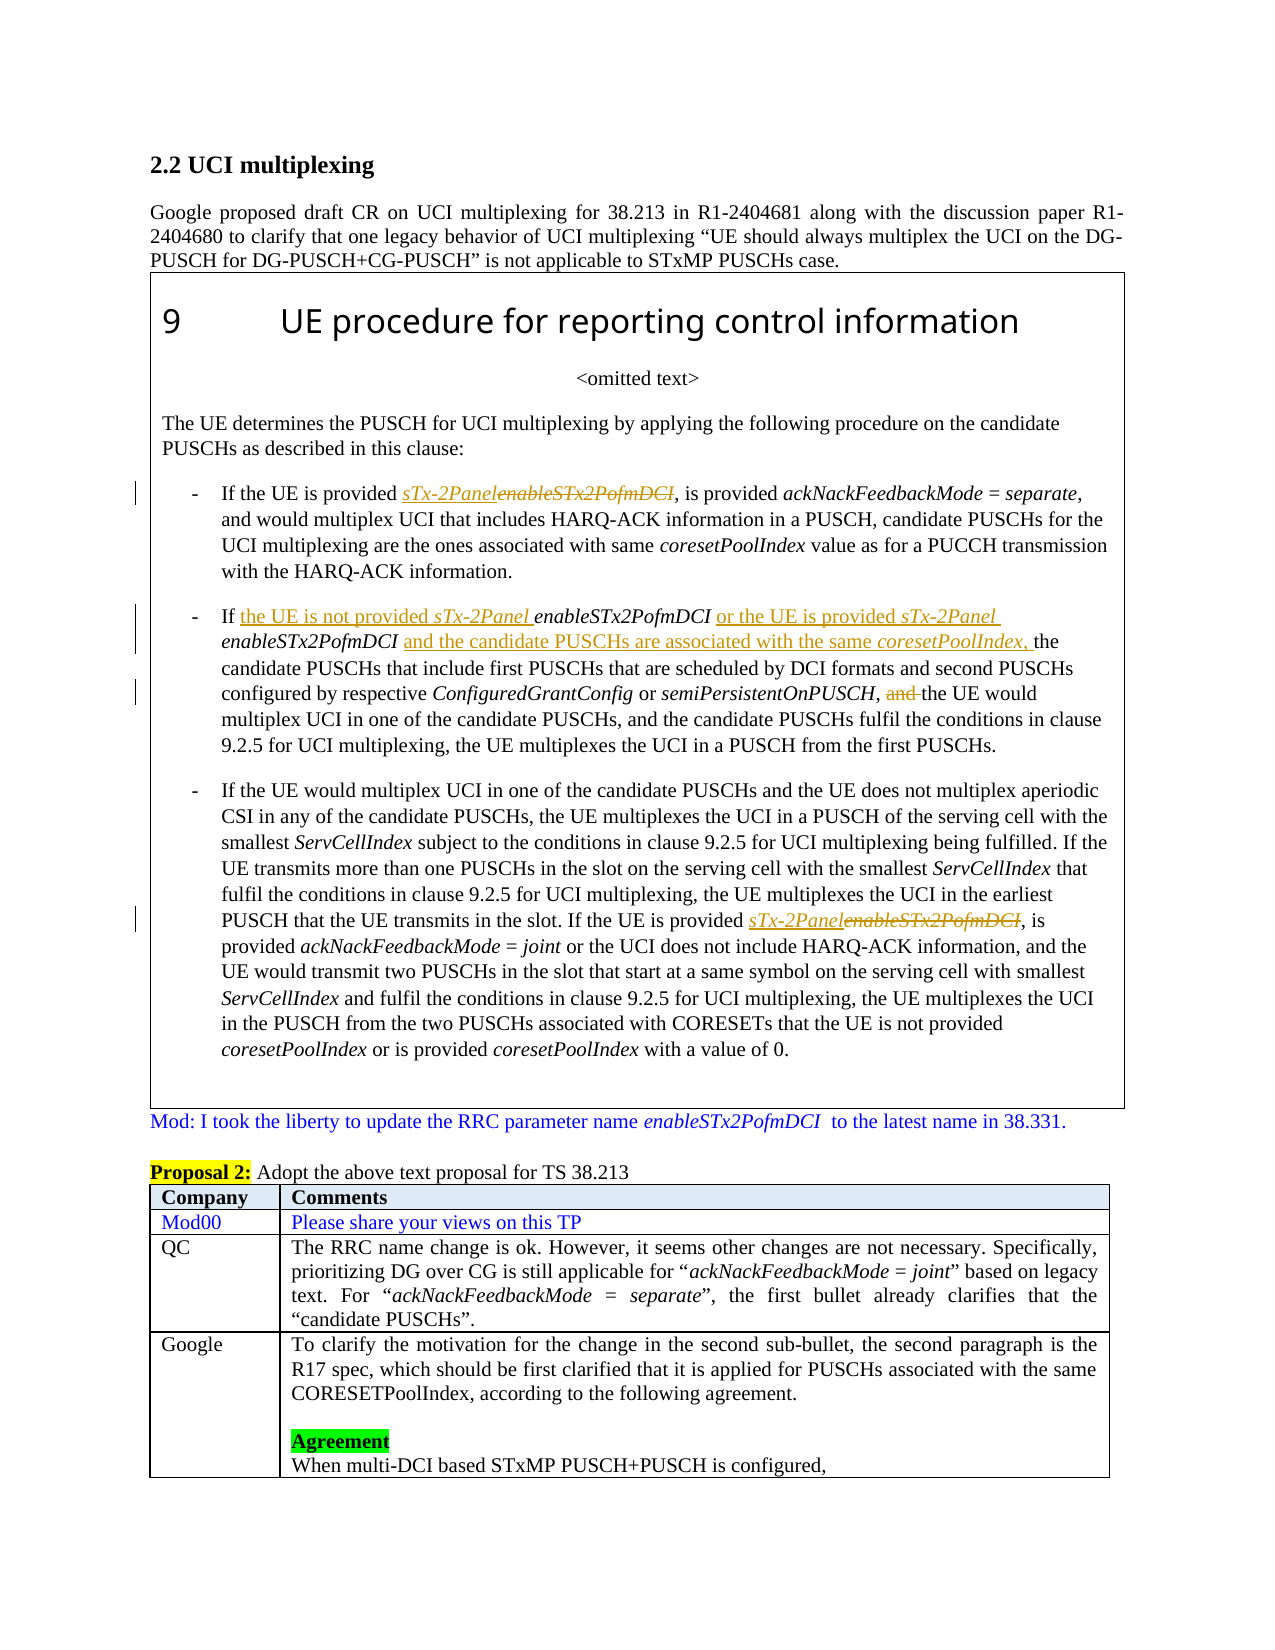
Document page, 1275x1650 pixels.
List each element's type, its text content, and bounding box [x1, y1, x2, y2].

text Google proposed draft CR on UCI multiplexing for 38.213 in R1-2404681 along with the discussion paper R1-2404680 to clarify that one legacy behavior of UCI multiplexing “UE should always multiplex the UCI on the DG-PUSCH for DG-PUSCH+CG-PUSCH” is not applicable to STxMP PUSCHs case. [150, 200, 1125, 272]
text Mod: I took the liberty to update the RRC parameter name enableSTx2PofmDCI to the latest name in 38.331. [150, 1109, 1125, 1133]
table_cell Mod00 [151, 1210, 279, 1234]
table_cell Please share your views on this TP [281, 1210, 1109, 1234]
table_header Company [151, 1185, 279, 1209]
table_header 9 UE procedure for reporting control information <omitted text> The UE determines the PUSCH for UCI multiplexing by applying the following procedure on the candidate PUSCHs as described in this clause: - If the UE is provided , is provided ackNackFeedbackMode = separate, and would multiplex UCI that includes HARQ-ACK information in a PUSCH, candidate PUSCHs for the UCI multiplexing are the ones associated with same coresetPoolIndex value as for a PUCCH transmission with the HARQ-ACK information. - If the candidate PUSCHs that include first PUSCHs that are scheduled by DCI formats and second PUSCHs configured by respective ConfiguredGrantConfig or semiPersistentOnPUSCH, the UE would multiplex UCI in one of the candidate PUSCHs, and the candidate PUSCHs fulfil the conditions in clause 9.2.5 for UCI multiplexing, the UE multiplexes the UCI in a PUSCH from the first PUSCHs. - If the UE would multiplex UCI in one of the candidate PUSCHs and the UE does not multiplex aperiodic CSI in any of the candidate PUSCHs, the UE multiplexes the UCI in a PUSCH of the serving cell with the smallest ServCellIndex subject to the conditions in clause 9.2.5 for UCI multiplexing being fulfilled. If the UE transmits more than one PUSCHs in the slot on the serving cell with the smallest ServCellIndex that fulfil the conditions in clause 9.2.5 for UCI multiplexing, the UE multiplexes the UCI in the earliest PUSCH that the UE transmits in the slot. If the UE is provided , is provided ackNackFeedbackMode = joint or the UCI does not include HARQ-ACK information, and the UE would transmit two PUSCHs in the slot that start at a same symbol on the serving cell with smallest ServCellIndex and fulfil the conditions in clause 9.2.5 for UCI multiplexing, the UE multiplexes the UCI in the PUSCH from the two PUSCHs associated with CORESETs that the UE is not provided coresetPoolIndex or is provided coresetPoolIndex with a value of 0. [151, 273, 1124, 1108]
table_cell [281, 1333, 1109, 1477]
table_cell The RRC name change is ok. However, it seems other changes are not necessary. Specifically, prioritizing DG over CG is still applicable for “ackNackFeedbackMode = joint” based on legacy text. For “ackNackFeedbackMode = separate”, the first bullet already clarifies that the “candidate PUSCHs”. [281, 1235, 1109, 1331]
table_cell Google [151, 1333, 279, 1477]
text Proposal 2: Adopt the above text proposal for TS 38.213 [251, 1160, 1125, 1184]
table_cell QC [151, 1235, 279, 1331]
subtitle UCI multiplexing [150, 150, 1125, 179]
table_header Comments [281, 1185, 1109, 1209]
